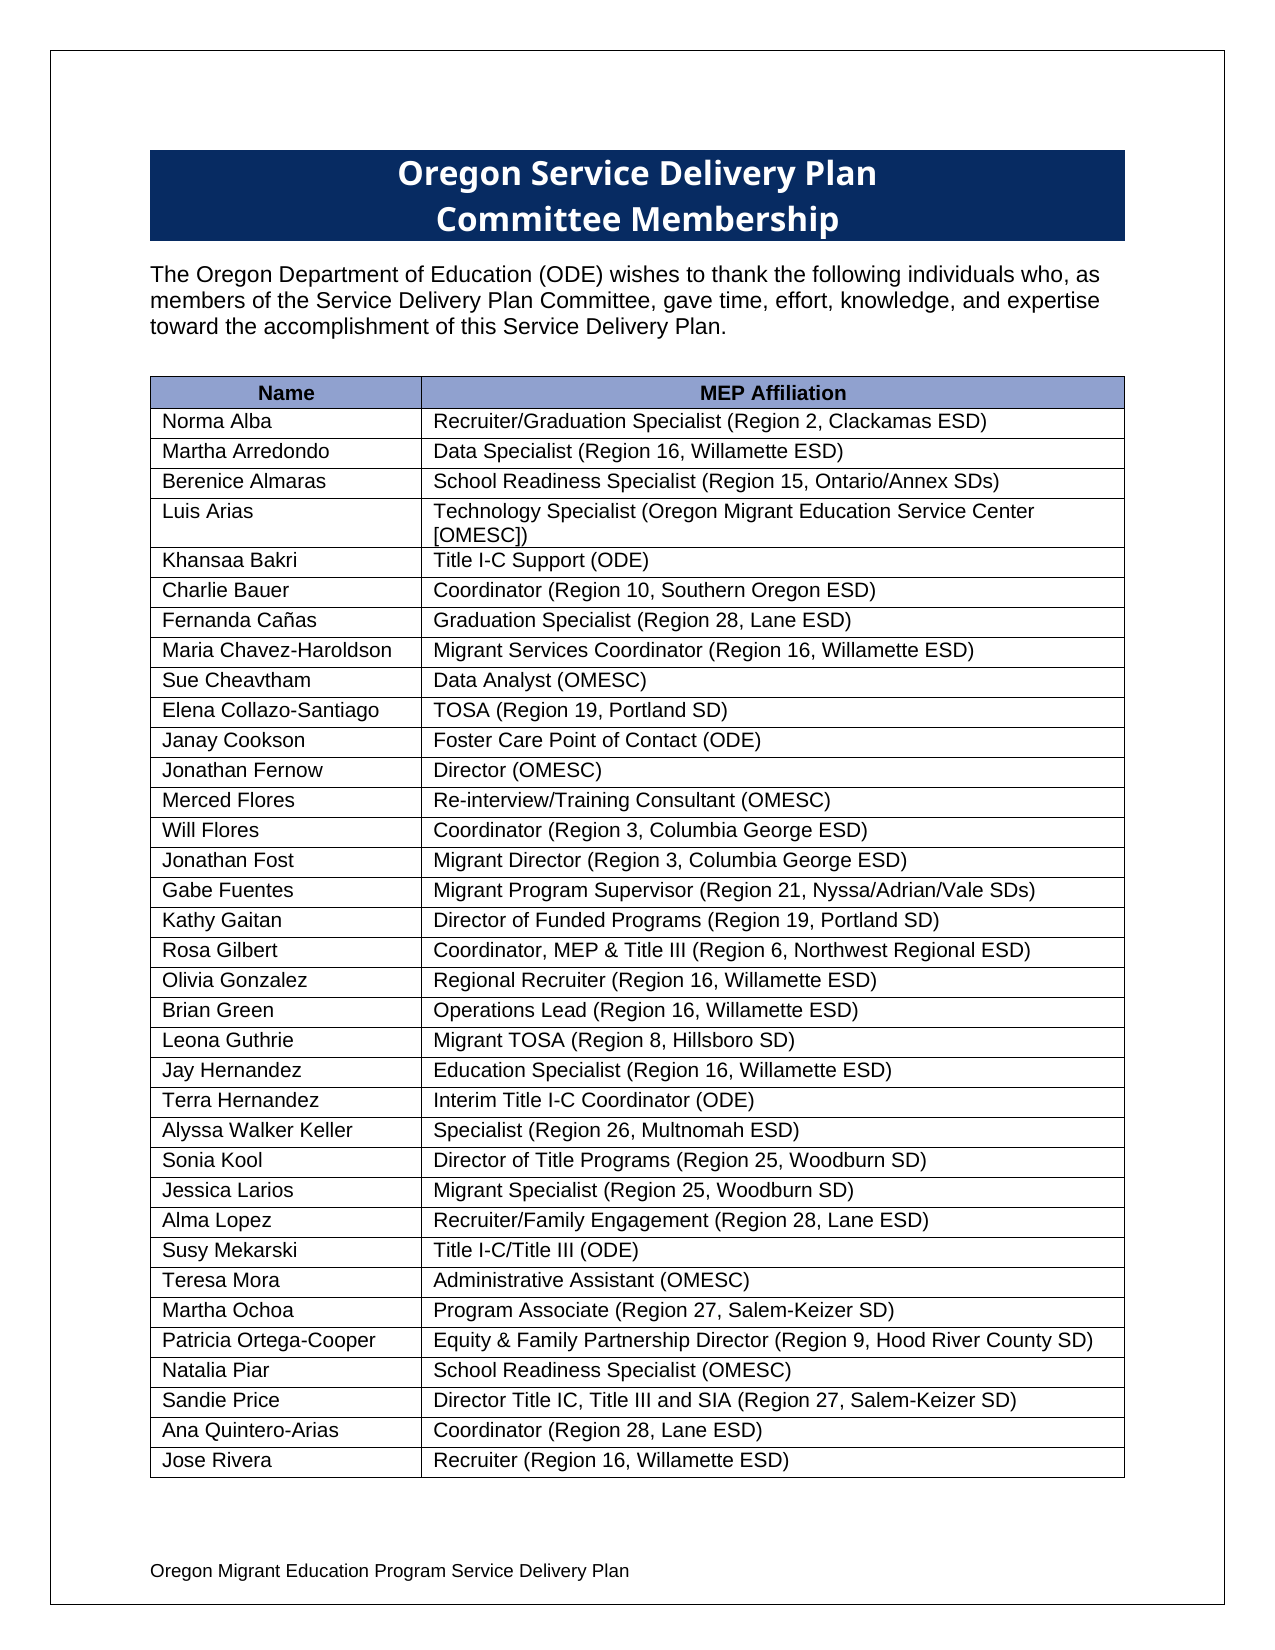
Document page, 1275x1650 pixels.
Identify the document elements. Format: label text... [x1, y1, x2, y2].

table_cell Migrant Specialist (Region 25, Woodburn SD) [422, 1178, 1124, 1207]
table_cell Graduation Specialist (Region 28, Lane ESD) [422, 608, 1124, 637]
table_cell Alma Lopez [151, 1208, 421, 1237]
table_cell Migrant TOSA (Region 8, Hillsboro SD) [422, 1028, 1124, 1057]
table_cell Rosa Gilbert [151, 938, 421, 967]
table_cell Program Associate (Region 27, Salem-Keizer SD) [422, 1298, 1124, 1327]
text Oregon Service Delivery Plan [150, 150, 1125, 195]
table_cell Migrant Program Supervisor (Region 21, Nyssa/Adrian/Vale SDs) [422, 878, 1124, 907]
table_cell Recruiter/Graduation Specialist (Region 2, Clackamas ESD) [422, 409, 1124, 438]
table_cell Interim Title I-C Coordinator (ODE) [422, 1088, 1124, 1117]
table_cell Director of Funded Programs (Region 19, Portland SD) [422, 908, 1124, 937]
table_cell Migrant Director (Region 3, Columbia George ESD) [422, 848, 1124, 877]
table_cell Olivia Gonzalez [151, 968, 421, 997]
table_cell Recruiter/Family Engagement (Region 28, Lane ESD) [422, 1208, 1124, 1237]
table_cell Equity & Family Partnership Director (Region 9, Hood River County SD) [422, 1328, 1124, 1357]
table_cell Khansaa Bakri [151, 548, 421, 577]
table_cell Specialist (Region 26, Multnomah ESD) [422, 1118, 1124, 1147]
text The Oregon Department of Education (ODE) wishes to thank the following individuals who, as members of the Service Delivery Plan Committee, gave time, effort, knowledge, and expertise toward the accomplishment of this Service Delivery Plan. [150, 261, 1125, 339]
table_cell Elena Collazo-Santiago [151, 698, 421, 727]
table_cell Title I-C/Title III (ODE) [422, 1238, 1124, 1267]
table_cell Data Specialist (Region 16, Willamette ESD) [422, 439, 1124, 468]
table_cell Coordinator (Region 10, Southern Oregon ESD) [422, 578, 1124, 607]
table_cell Data Analyst (OMESC) [422, 668, 1124, 697]
table_cell Regional Recruiter (Region 16, Willamette ESD) [422, 968, 1124, 997]
table_cell Maria Chavez-Haroldson [151, 638, 421, 667]
table_header Name [151, 377, 421, 408]
table_cell Patricia Ortega-Cooper [151, 1328, 421, 1357]
table_cell Recruiter (Region 16, Willamette ESD) [422, 1448, 1124, 1477]
table_cell Norma Alba [151, 409, 421, 438]
table_cell Jonathan Fost [151, 848, 421, 877]
table_cell Director of Title Programs (Region 25, Woodburn SD) [422, 1148, 1124, 1177]
table_cell Coordinator, MEP & Title III (Region 6, Northwest Regional ESD) [422, 938, 1124, 967]
table_cell Education Specialist (Region 16, Willamette ESD) [422, 1058, 1124, 1087]
table_cell Martha Arredondo [151, 439, 421, 468]
table_cell Coordinator (Region 28, Lane ESD) [422, 1418, 1124, 1447]
table_cell Natalia Piar [151, 1358, 421, 1387]
table_cell School Readiness Specialist (Region 15, Ontario/Annex SDs) [422, 469, 1124, 498]
table_cell Merced Flores [151, 788, 421, 817]
table_cell Terra Hernandez [151, 1088, 421, 1117]
table_header MEP Affiliation [422, 377, 1124, 408]
table_cell School Readiness Specialist (OMESC) [422, 1358, 1124, 1387]
table_cell Charlie Bauer [151, 578, 421, 607]
table_cell Fernanda Cañas [151, 608, 421, 637]
table_cell Re-interview/Training Consultant (OMESC) [422, 788, 1124, 817]
table_cell Jose Rivera [151, 1448, 421, 1477]
table_cell Jessica Larios [151, 1178, 421, 1207]
table_cell Brian Green [151, 998, 421, 1027]
table_cell Sandie Price [151, 1388, 421, 1417]
table_cell Teresa Mora [151, 1268, 421, 1297]
table_cell Janay Cookson [151, 728, 421, 757]
table_cell Foster Care Point of Contact (ODE) [422, 728, 1124, 757]
table_cell Sonia Kool [151, 1148, 421, 1177]
table_cell Migrant Services Coordinator (Region 16, Willamette ESD) [422, 638, 1124, 667]
table_cell Alyssa Walker Keller [151, 1118, 421, 1147]
table_cell Kathy Gaitan [151, 908, 421, 937]
table_cell Ana Quintero-Arias [151, 1418, 421, 1447]
table_cell Coordinator (Region 3, Columbia George ESD) [422, 818, 1124, 847]
table_cell Gabe Fuentes [151, 878, 421, 907]
table_cell TOSA (Region 19, Portland SD) [422, 698, 1124, 727]
table_cell Director (OMESC) [422, 758, 1124, 787]
table_cell Sue Cheavtham [151, 668, 421, 697]
text Committee Membership [150, 195, 1125, 241]
table_cell Operations Lead (Region 16, Willamette ESD) [422, 998, 1124, 1027]
table_cell Director Title IC, Title III and SIA (Region 27, Salem-Keizer SD) [422, 1388, 1124, 1417]
table_cell Susy Mekarski [151, 1238, 421, 1267]
table_cell Leona Guthrie [151, 1028, 421, 1057]
table_cell Title I-C Support (ODE) [422, 548, 1124, 577]
table_cell Administrative Assistant (OMESC) [422, 1268, 1124, 1297]
table_cell Berenice Almaras [151, 469, 421, 498]
table_cell Luis Arias [151, 499, 421, 547]
table_cell Technology Specialist (Oregon Migrant Education Service Center [OMESC]) [422, 499, 1124, 547]
table_cell Jonathan Fernow [151, 758, 421, 787]
table_cell Martha Ochoa [151, 1298, 421, 1327]
table_cell Will Flores [151, 818, 421, 847]
table_cell Jay Hernandez [151, 1058, 421, 1087]
